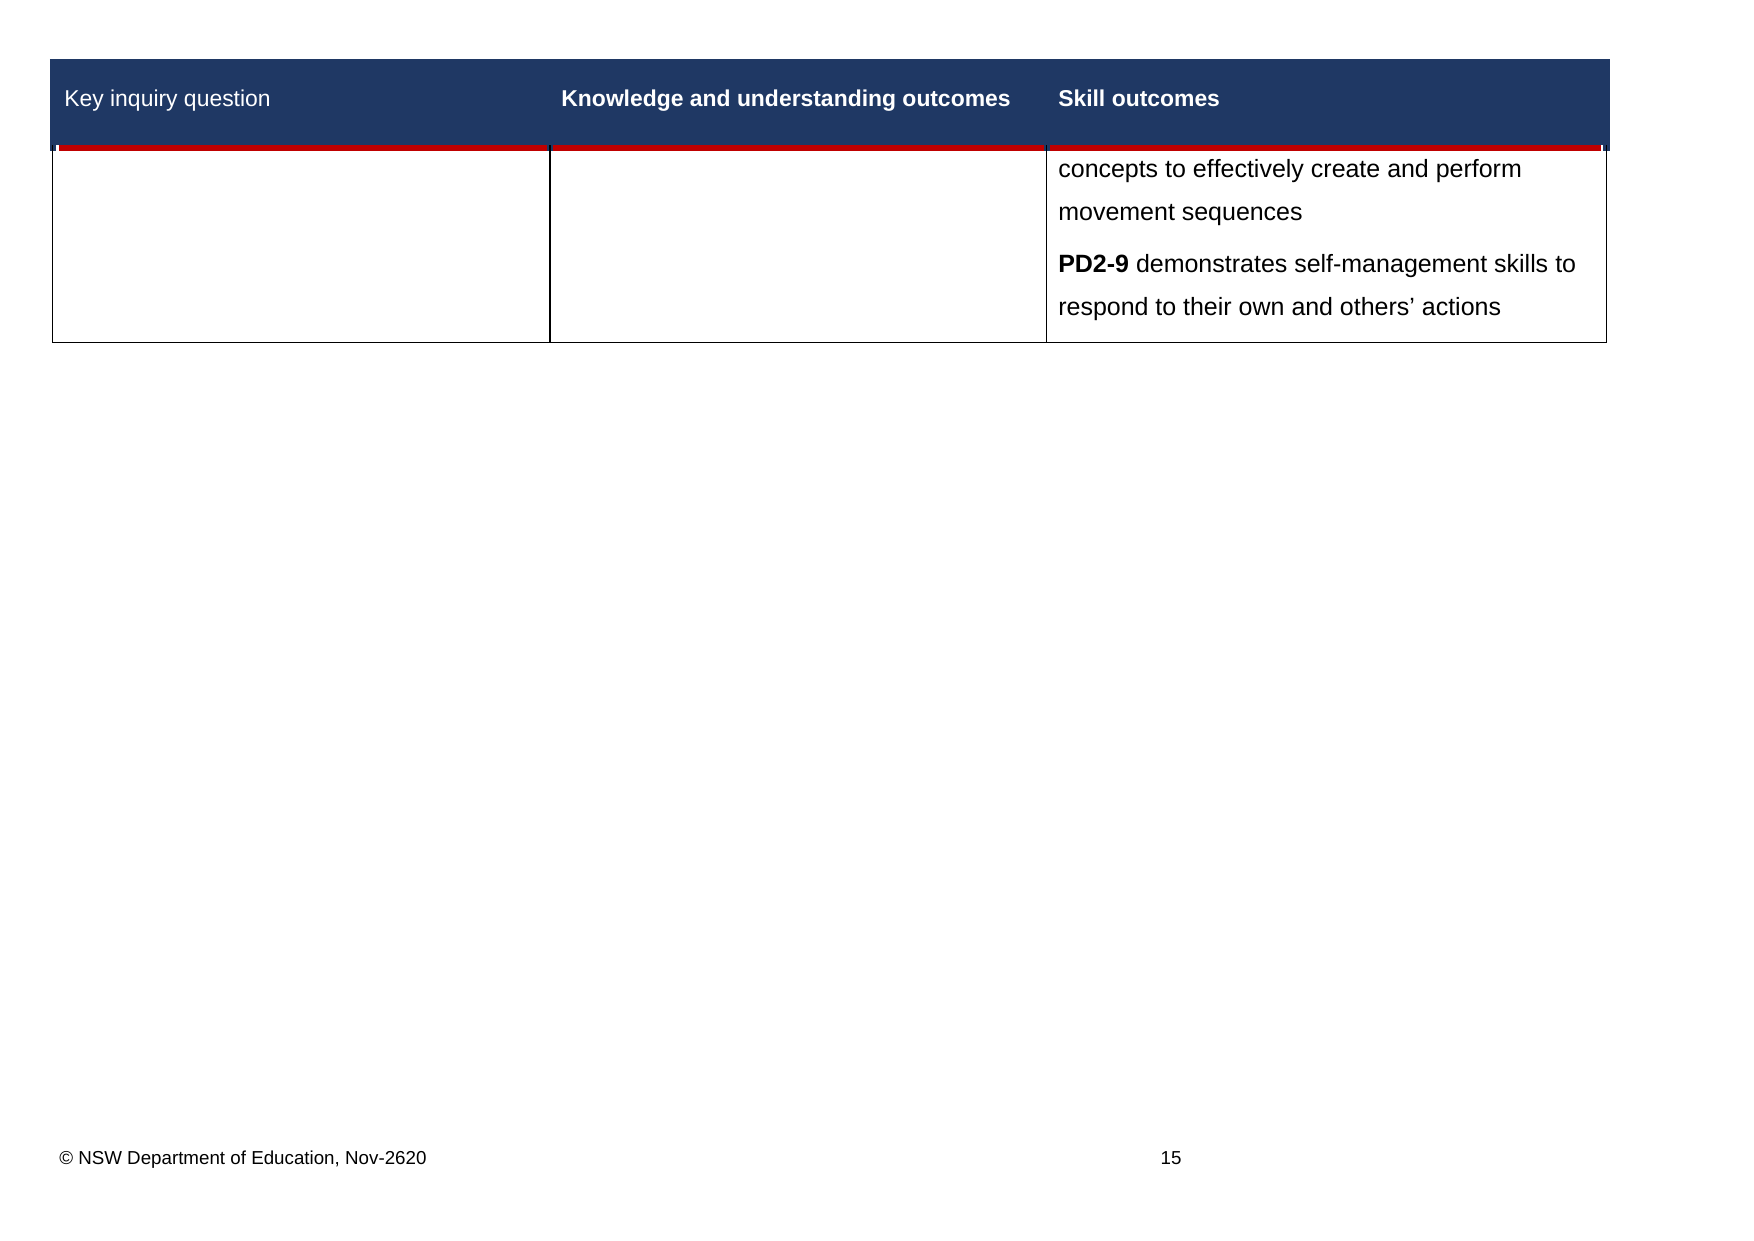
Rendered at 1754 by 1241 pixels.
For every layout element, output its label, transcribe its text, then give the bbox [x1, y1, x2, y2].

table_header Knowledge and understanding outcomes [553, 65, 1044, 145]
table_header Key inquiry question [56, 65, 547, 145]
table_header Skill outcomes [1050, 65, 1603, 145]
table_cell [551, 151, 1046, 342]
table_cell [53, 145, 549, 342]
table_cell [1047, 145, 1606, 342]
